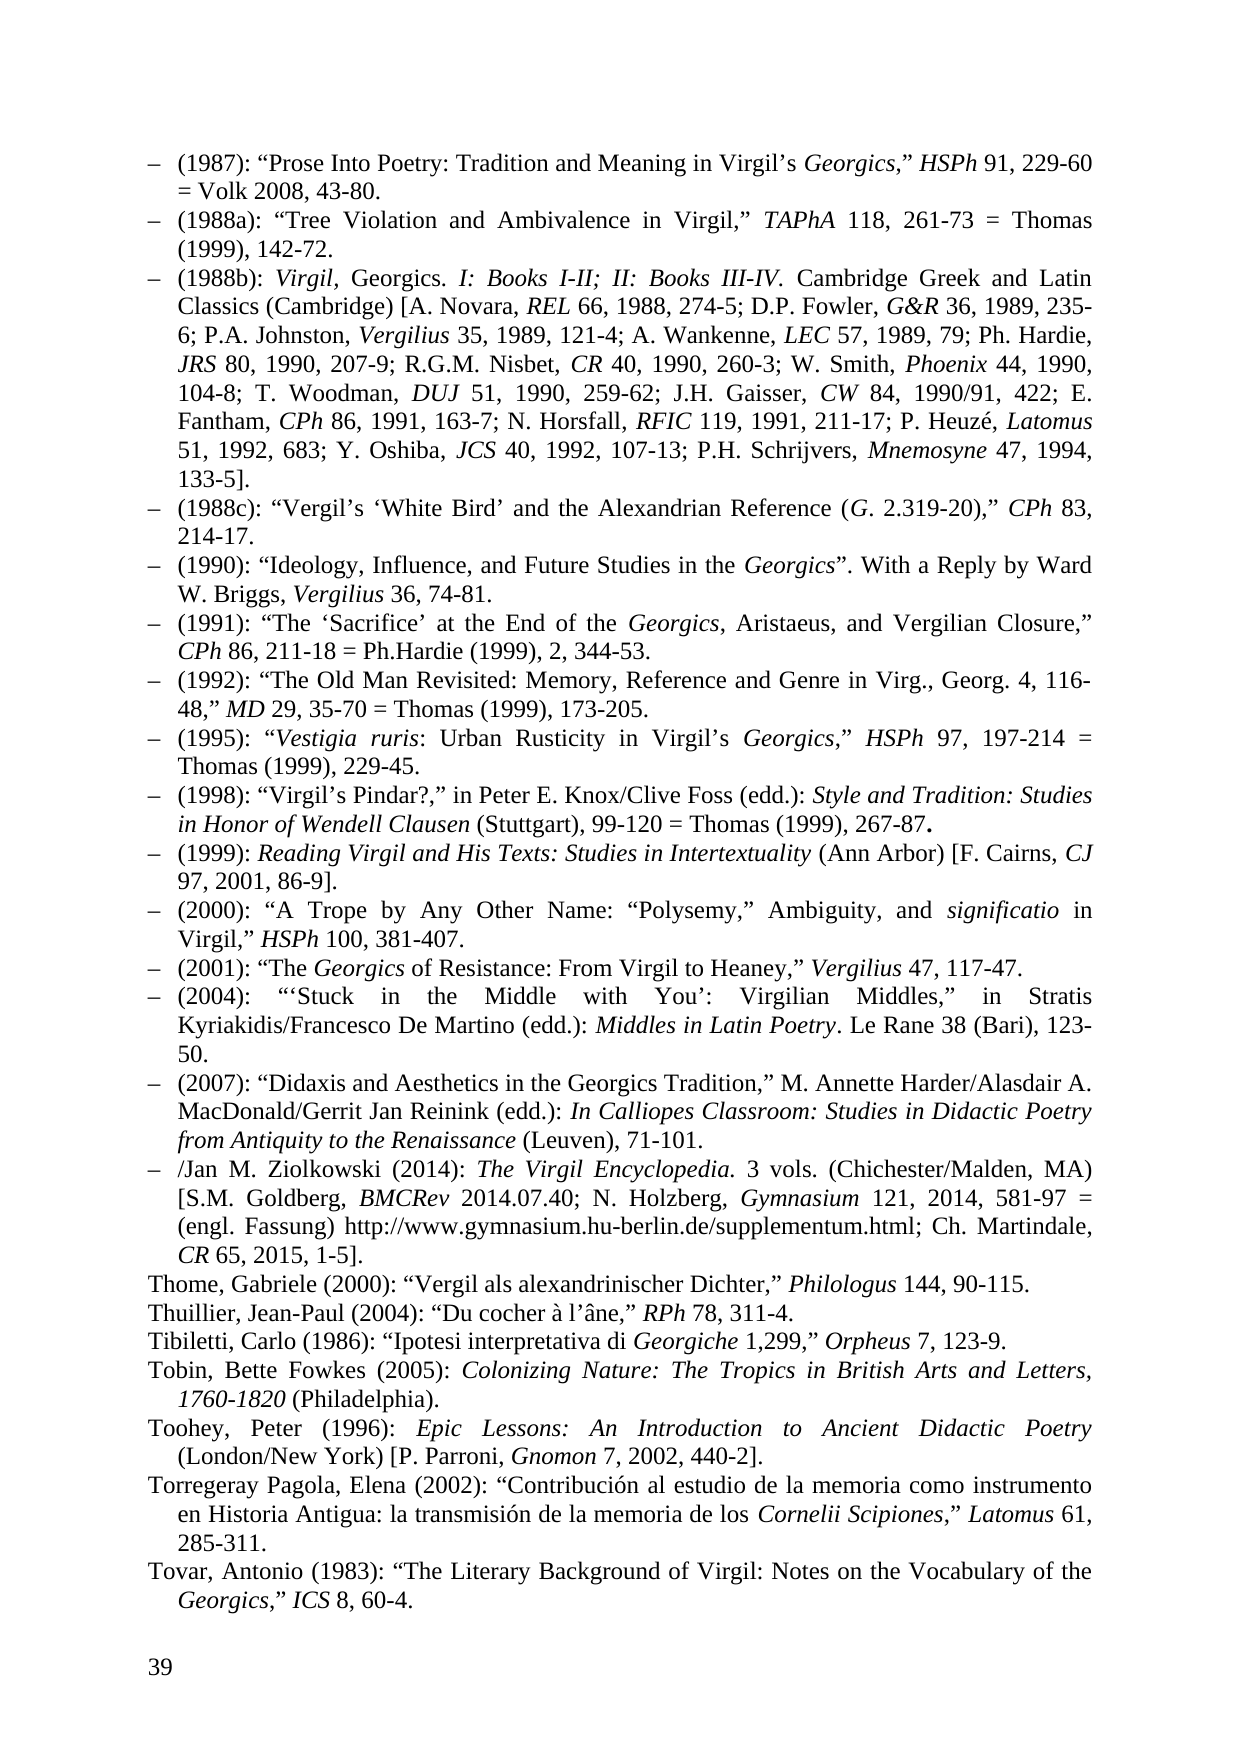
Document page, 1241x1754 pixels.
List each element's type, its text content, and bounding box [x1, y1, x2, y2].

text Thome, Gabriele (2000): “Vergil als alexandrinischer Dichter,” Philologus 144, 90-115. [148, 1269, 1093, 1298]
text – (1988a): “Tree Violation and Ambivalence in Virgil,” TAPhA 118, 261-73 = Thomas (1999), 142-72. [148, 205, 1093, 263]
text – (2001): “The Georgics of Resistance: From Virgil to Heaney,” Vergilius 47, 117-47. [148, 953, 1093, 981]
text – /Jan M. Ziolkowski (2014): The Virgil Encyclopedia. 3 vols. (Chichester/Malden, MA) [S.M. Goldberg, BMCRev 2014.07.40; N. Holzberg, Gymnasium 121, 2014, 581-97 = (engl. Fassung) http://www.gymnasium.hu-berlin.de/supplementum.html; Ch. Martindale, CR 65, 2015, 1-5]. [148, 1154, 1093, 1269]
text – (1988b): Virgil, Georgics. I: Books I-II; II: Books III-IV. Cambridge Greek and Latin Classics (Cambridge) [A. Novara, REL 66, 1988, 274-5; D.P. Fowler, G&R 36, 1989, 235-6; P.A. Johnston, Vergilius 35, 1989, 121-4; A. Wankenne, LEC 57, 1989, 79; Ph. Hardie, JRS 80, 1990, 207-9; R.G.M. Nisbet, CR 40, 1990, 260-3; W. Smith, Phoenix 44, 1990, 104-8; T. Woodman, DUJ 51, 1990, 259-62; J.H. Gaisser, CW 84, 1990/91, 422; E. Fantham, CPh 86, 1991, 163-7; N. Horsfall, RFIC 119, 1991, 211-17; P. Heuzé, Latomus 51, 1992, 683; Y. Oshiba, JCS 40, 1992, 107-13; P.H. Schrijvers, Mnemosyne 47, 1994, 133-5]. [148, 263, 1093, 493]
text – (2000): “A Trope by Any Other Name: “Polysemy,” Ambiguity, and significatio in Virgil,” HSPh 100, 381-407. [148, 895, 1093, 953]
text – (2004): “‘Stuck in the Middle with You’: Virgilian Middles,” in Stratis Kyriakidis/Francesco De Martino (edd.): Middles in Latin Poetry. Le Rane 38 (Bari), 123-50. [148, 981, 1093, 1068]
text Tobin, Bette Fowkes (2005): Colonizing Nature: The Tropics in British Arts and Letters, 1760-1820 (Philadelphia). [148, 1355, 1093, 1413]
text – (1995): “Vestigia ruris: Urban Rusticity in Virgil’s Georgics,” HSPh 97, 197-214 = Thomas (1999), 229-45. [148, 723, 1093, 780]
text – (1992): “The Old Man Revisited: Memory, Reference and Genre in Virg., Georg. 4, 116-48,” MD 29, 35-70 = Thomas (1999), 173-205. [148, 665, 1093, 723]
text – (1988c): “Vergil’s ‘White Bird’ and the Alexandrian Reference (G. 2.319-20),” CPh 83, 214-17. [148, 493, 1093, 550]
text – (1999): Reading Virgil and His Texts: Studies in Intertextuality (Ann Arbor) [F. Cairns, CJ 97, 2001, 86-9]. [148, 838, 1093, 895]
text Torregeray Pagola, Elena (2002): “Contribución al estudio de la memoria como instrumento en Historia Antigua: la transmisión de la memoria de los Cornelii Scipiones,” Latomus 61, 285-311. [148, 1470, 1093, 1556]
text Thuillier, Jean-Paul (2004): “Du cocher à l’âne,” RPh 78, 311-4. [148, 1298, 1093, 1326]
text – (1987): “Prose Into Poetry: Tradition and Meaning in Virgil’s Georgics,” HSPh 91, 229-60 = Volk 2008, 43-80. [148, 148, 1093, 205]
text Tibiletti, Carlo (1986): “Ipotesi interpretativa di Georgiche 1,299,” Orpheus 7, 123-9. [148, 1326, 1093, 1355]
text – (1998): “Virgil’s Pindar?,” in Peter E. Knox/Clive Foss (edd.): Style and Tradition: Studies in Honor of Wendell Clausen (Stuttgart), 99-120 = Thomas (1999), 267-87. [148, 780, 1093, 838]
text – (2007): “Didaxis and Aesthetics in the Georgics Tradition,” M. Annette Harder/Alasdair A. MacDonald/Gerrit Jan Reinink (edd.): In Calliopes Classroom: Studies in Didactic Poetry from Antiquity to the Renaissance (Leuven), 71-101. [148, 1068, 1093, 1154]
text – (1990): “Ideology, Influence, and Future Studies in the Georgics”. With a Reply by Ward W. Briggs, Vergilius 36, 74-81. [148, 550, 1093, 608]
text Tovar, Antonio (1983): “The Literary Background of Virgil: Notes on the Vocabulary of the Georgics,” ICS 8, 60-4. [148, 1556, 1093, 1614]
text Toohey, Peter (1996): Epic Lessons: An Introduction to Ancient Didactic Poetry (London/New York) [P. Parroni, Gnomon 7, 2002, 440-2]. [148, 1413, 1093, 1470]
text – (1991): “The ‘Sacrifice’ at the End of the Georgics, Aristaeus, and Vergilian Closure,” CPh 86, 211-18 = Ph.Hardie (1999), 2, 344-53. [148, 608, 1093, 665]
